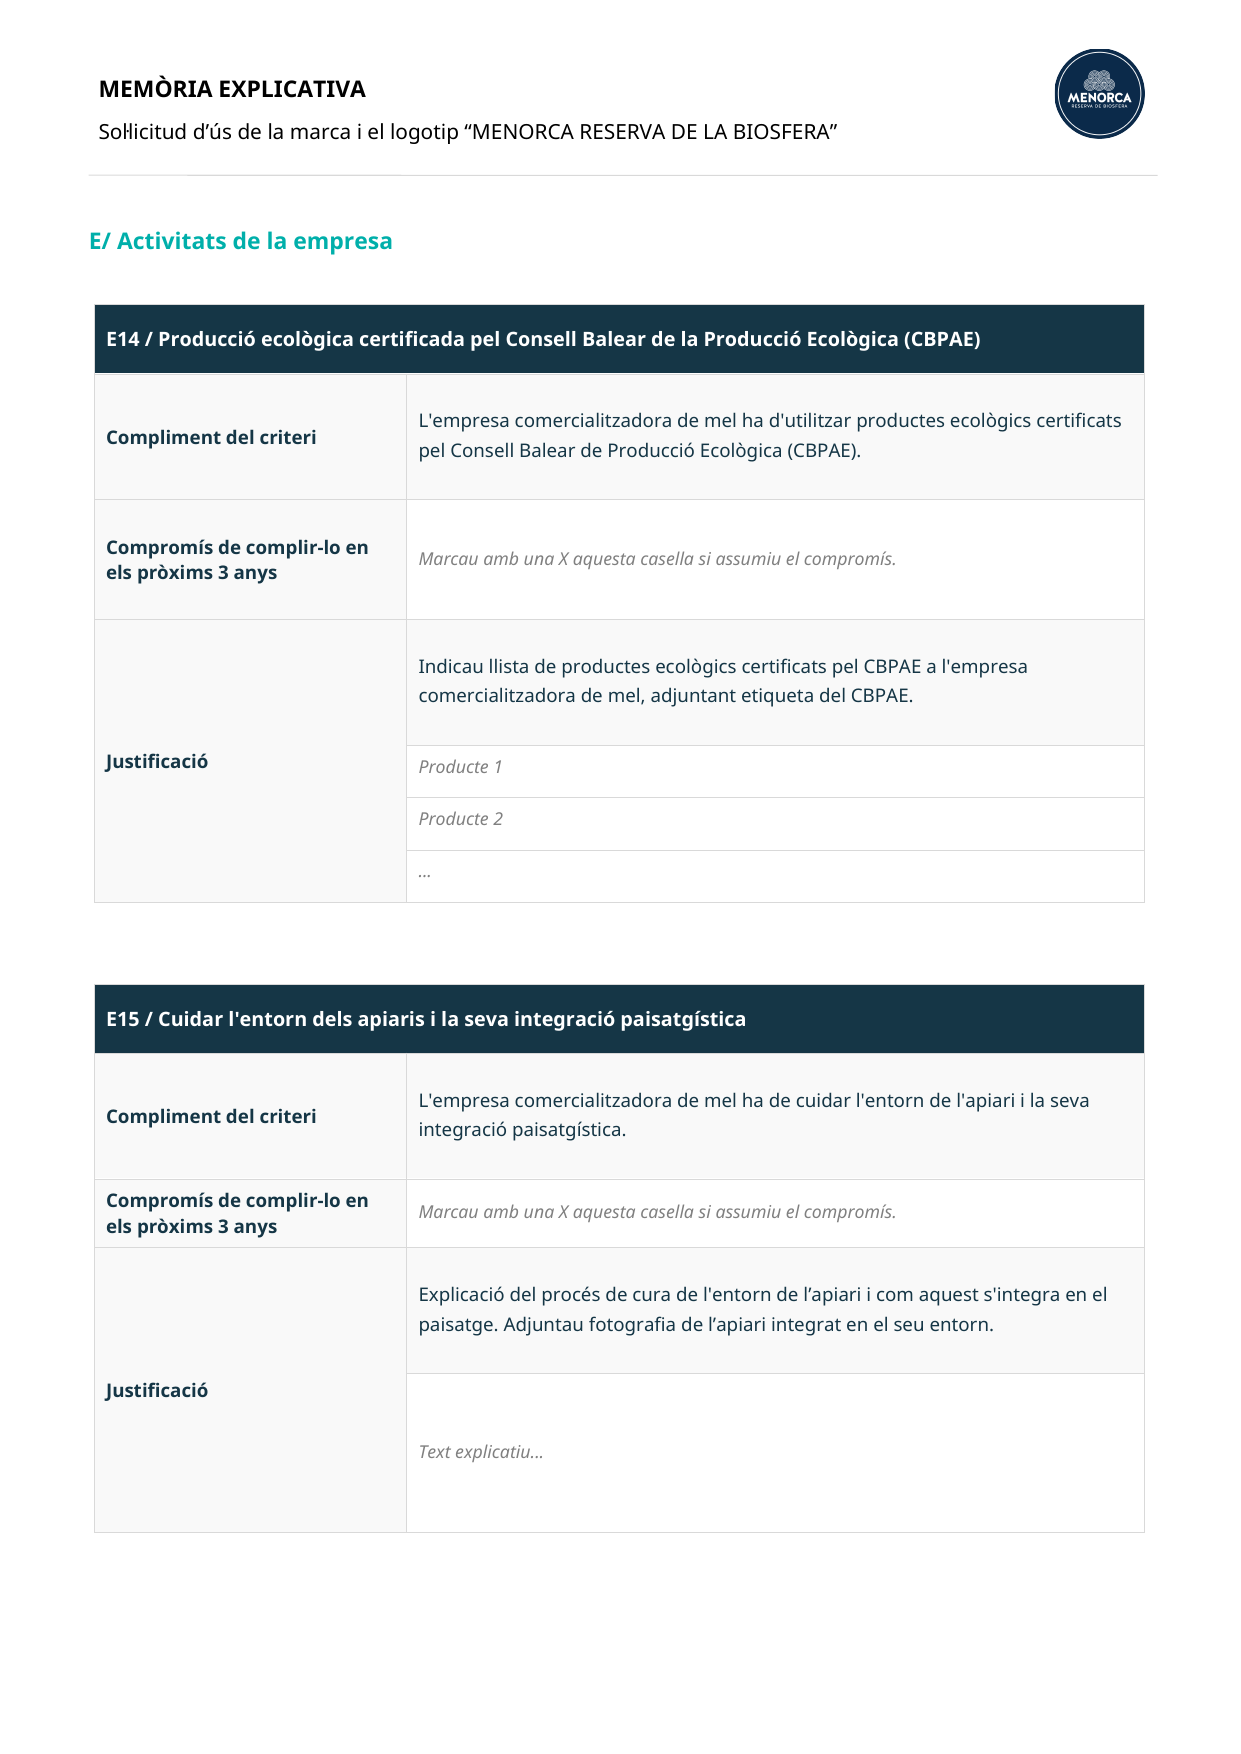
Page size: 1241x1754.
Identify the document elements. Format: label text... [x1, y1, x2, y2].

table_cell Compromís de complir-lo en els pròxims 3 anys [95, 1180, 406, 1247]
table_cell Producte 1 [407, 746, 1144, 797]
table_cell Indicau llista de productes ecològics certificats pel CBPAE a l'empresa comercialitzadora de mel, adjuntant etiqueta del CBPAE. [407, 620, 1144, 745]
table_cell Compliment del criteri [95, 1054, 406, 1178]
picture [1054, 49, 1145, 139]
table_cell Justificació [95, 620, 406, 902]
table_cell Justificació [95, 1248, 406, 1532]
table_cell Compromís de complir-lo en els pròxims 3 anys [95, 500, 406, 619]
table_cell Compliment del criteri [95, 375, 406, 499]
table_cell ... [407, 851, 1144, 902]
table_header E14 / Producció ecològica certificada pel Consell Balear de la Producció Ecològica (CBPAE) [95, 305, 1144, 373]
table_cell L'empresa comercialitzadora de mel ha d'utilitzar productes ecològics certificats pel Consell Balear de Producció Ecològica (CBPAE). [407, 375, 1144, 499]
table_cell Text explicatiu... [407, 1374, 1144, 1532]
table_header E15 / Cuidar l'entorn dels apiaris i la seva integració paisatgística [95, 985, 1144, 1053]
table_cell Explicació del procés de cura de l'entorn de l’apiari i com aquest s'integra en el paisatge. Adjuntau fotografia de l’apiari integrat en el seu entorn. [407, 1248, 1144, 1373]
table_cell Marcau amb una X aquesta casella si assumiu el compromís. [407, 1180, 1144, 1247]
table_cell Marcau amb una X aquesta casella si assumiu el compromís. [407, 500, 1144, 619]
table_cell Producte 2 [407, 798, 1144, 849]
subtitle E/ Activitats de la empresa [89, 225, 1152, 256]
table_cell L'empresa comercialitzadora de mel ha de cuidar l'entorn de l'apiari i la seva integració paisatgística. [407, 1054, 1144, 1178]
